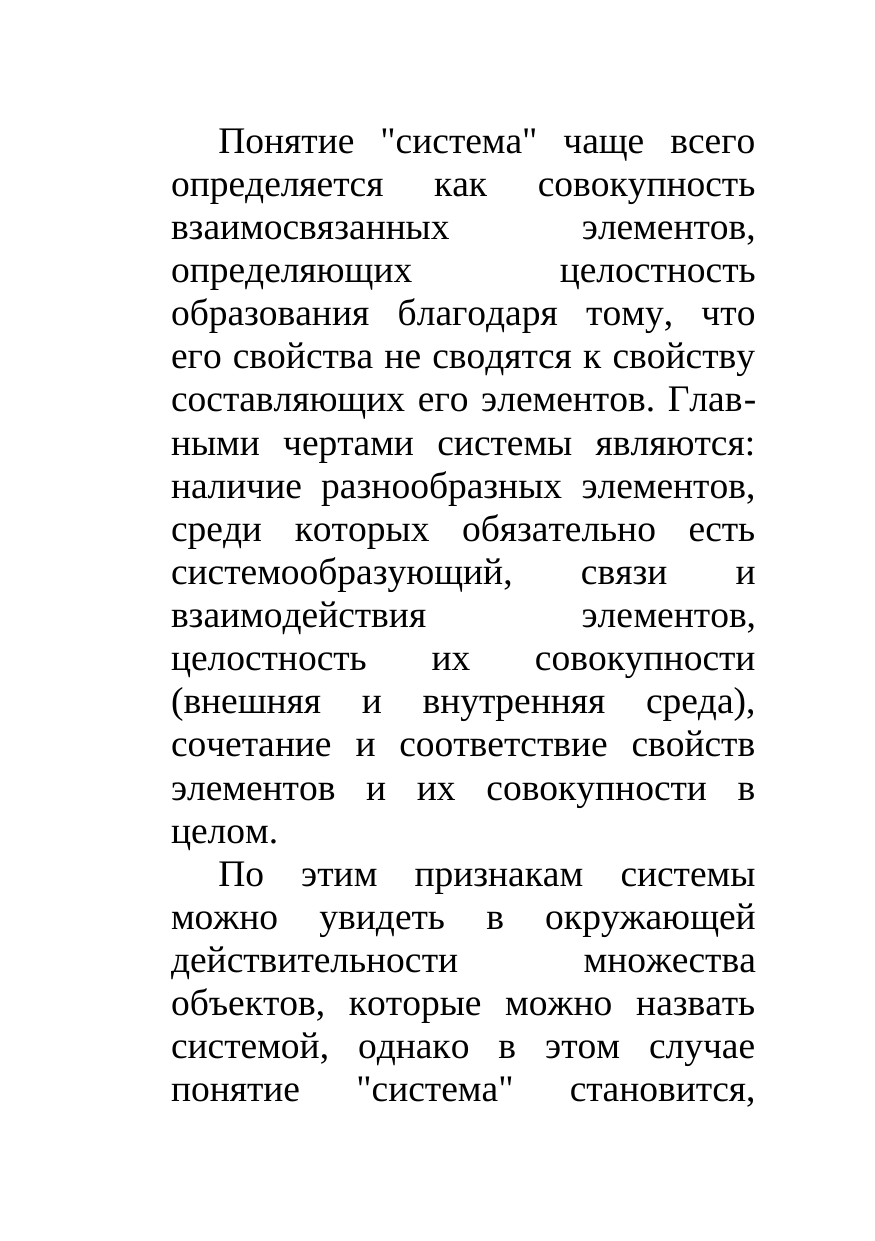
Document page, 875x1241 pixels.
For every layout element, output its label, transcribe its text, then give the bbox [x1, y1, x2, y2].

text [171, 851, 756, 1110]
text Понятие "система" чаще всего определяется как совокупность взаимосвязанных элементов, определяющих целостность образования благодаря тому, что его свойства не сводятся к свойству составляющих его элементов. Главными чертами системы являются: наличие разнообразных элементов, среди которых обязательно есть системообразующий, связи и взаимодействия элементов, целостность их совокупности (внешняя и внутренняя среда), сочетание и соответствие свойств элементов и их совокупности в целом. [171, 118, 756, 851]
